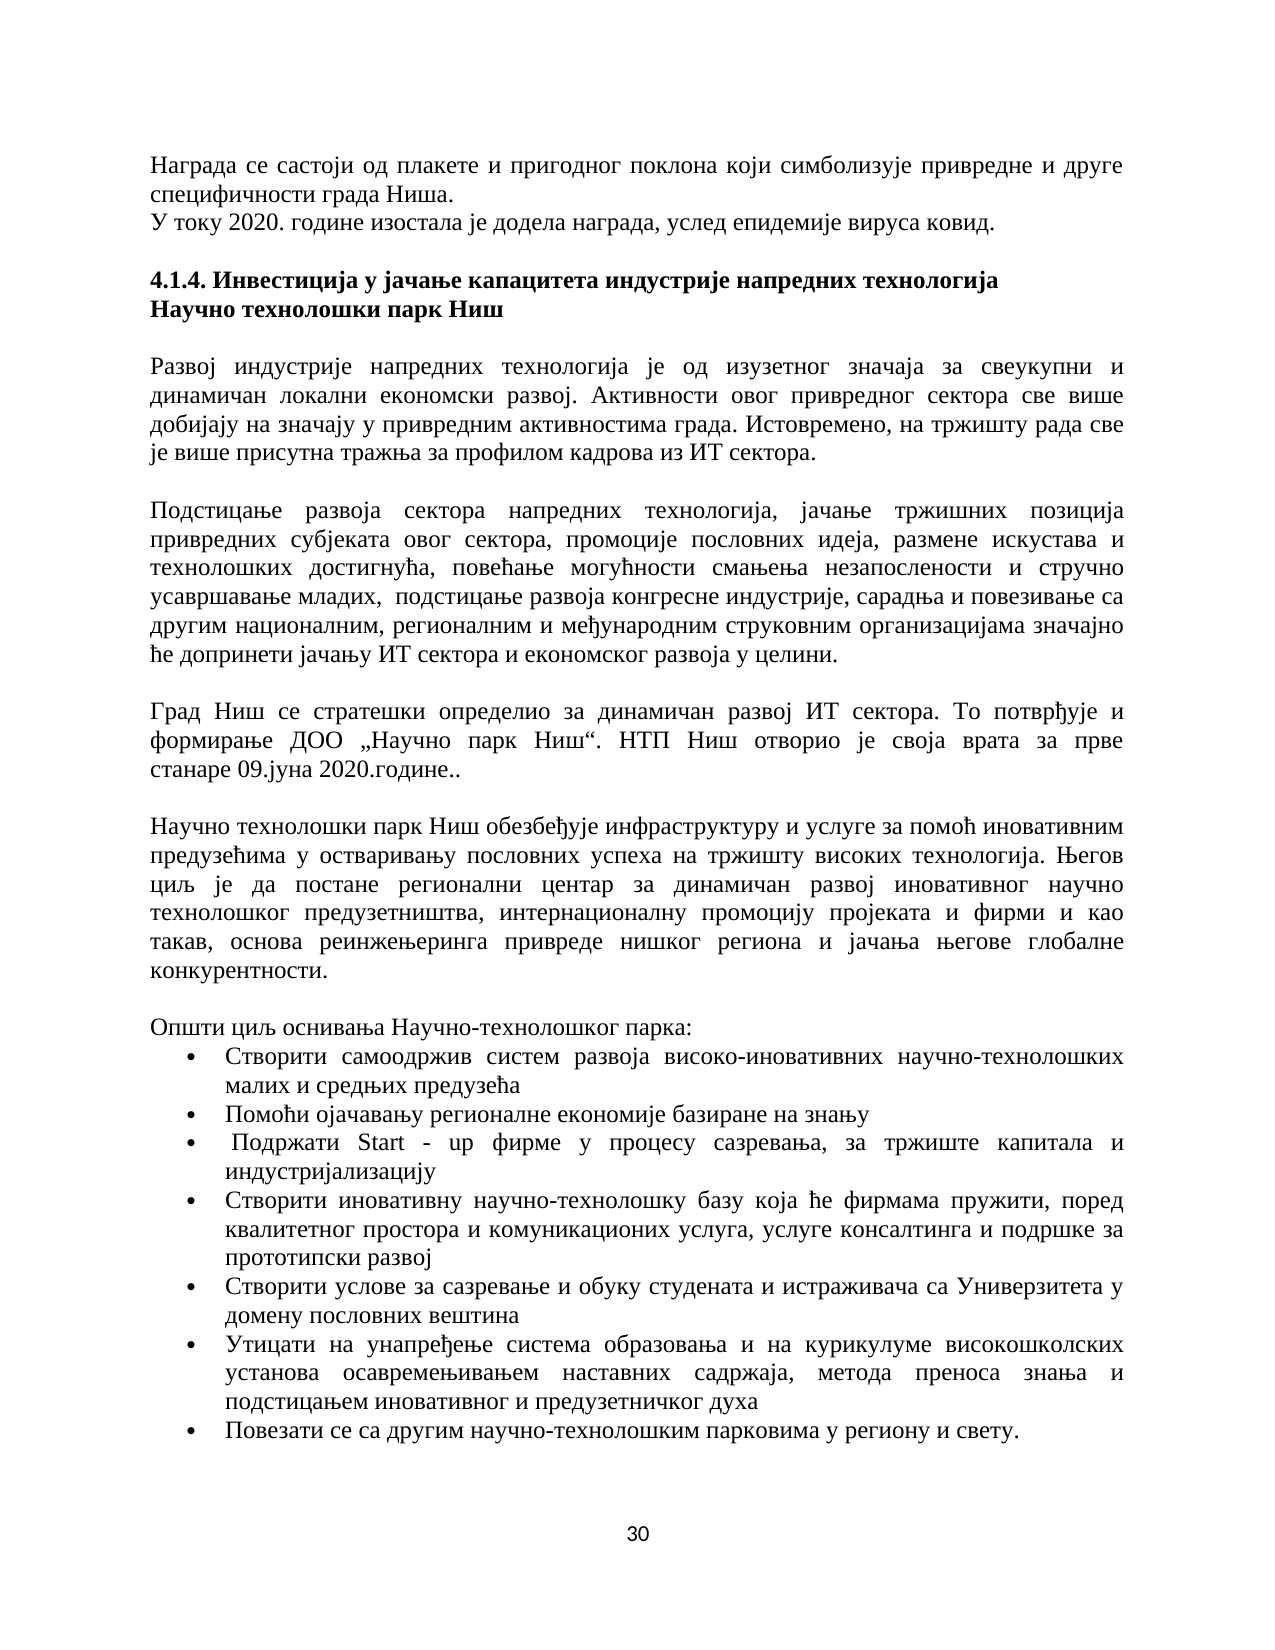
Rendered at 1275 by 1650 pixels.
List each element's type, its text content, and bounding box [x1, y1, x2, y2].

text Подстицање развоја сектора напредних технологија, јачање тржишних позиција привредних субјеката овог сектора, промоције пословних идеја, размене искустава и технолошких достигнућа, повећање могућности смањења незапослености и стручно усавршавање младих, подстицање развоја конгресне индустрије, сарадња и повезивање са другим националним, регионалним и међународним струковним организацијама значајно ће допринети јачању ИТ сектора и економског развоја у целини. [150, 495, 1125, 667]
text Општи циљ оснивања Научно-технолошког парка: [150, 1012, 1125, 1041]
subtitle Научно технолошки парк Ниш [150, 294, 1125, 322]
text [150, 150, 1125, 207]
list Подржати Start - up фирме у процесу сазревања, за тржиште капитала и индустријализацију [187, 1127, 1125, 1185]
text Научно технолошки парк Ниш обезбеђује инфраструктуру и услуге за помоћ иновативним предузећима у остваривању пословних успеха на тржишту високих технологија. Његов циљ је да постане регионални центар за динамичан развој иновативног научно технолошког предузетништва, интернационалну промоцију пројеката и фирми и као такав, основа реинжењеринга привреде нишког региона и јачања његове глобалне конкурентности. [150, 811, 1125, 984]
text У току 2020. године изостала је додела награда, услед епидемије вируса ковид. [150, 207, 1125, 236]
list Повезати се са другим научно-технолошким парковима у региону и свету. [187, 1415, 1125, 1444]
text Развој индустрије напредних технологија је од изузетног значаја за свеукупни и динамичан локални економски развој. Активности овог привредног сектора све више добијају на значају у привредним активностима града. Истовремено, на тржишту рада све је више присутна тражња за профилом кадрова из ИТ сектора. [150, 351, 1125, 466]
text Град Ниш се стратешки определио за динамичан развој ИТ сектора. То потврђује и формирање ДОО „Научно парк Ниш“. НТП Ниш отворио је своја врата за прве станаре 09.јуна 2020.године.. [150, 696, 1125, 782]
list Створити услове за сазревање и обуку студената и истраживача са Универзитета у домену пословних вештина [187, 1271, 1125, 1329]
list Помоћи ојачавању регионалне економије базиране на знању [187, 1099, 1125, 1127]
list Створити иновативну научно-технолошку базу која ће фирмама пружити, поред квалитетног простора и комуникационих услуга, услуге консалтинга и подршке за прототипски развој [187, 1185, 1125, 1271]
subtitle 4.1.4. Инвестиција у јачање капацитета индустрије напредних технологија [150, 265, 1125, 294]
list Створити самоодржив систем развоја високо-иновативних научно-технолошких малих и средњих предузећа [187, 1041, 1125, 1099]
list Утицати на унапређење система образовања и на курикулуме високошколских установа осавремењивањем наставних садржаја, метода преноса знања и подстицањем иновативног и предузетничког духа [187, 1329, 1125, 1415]
